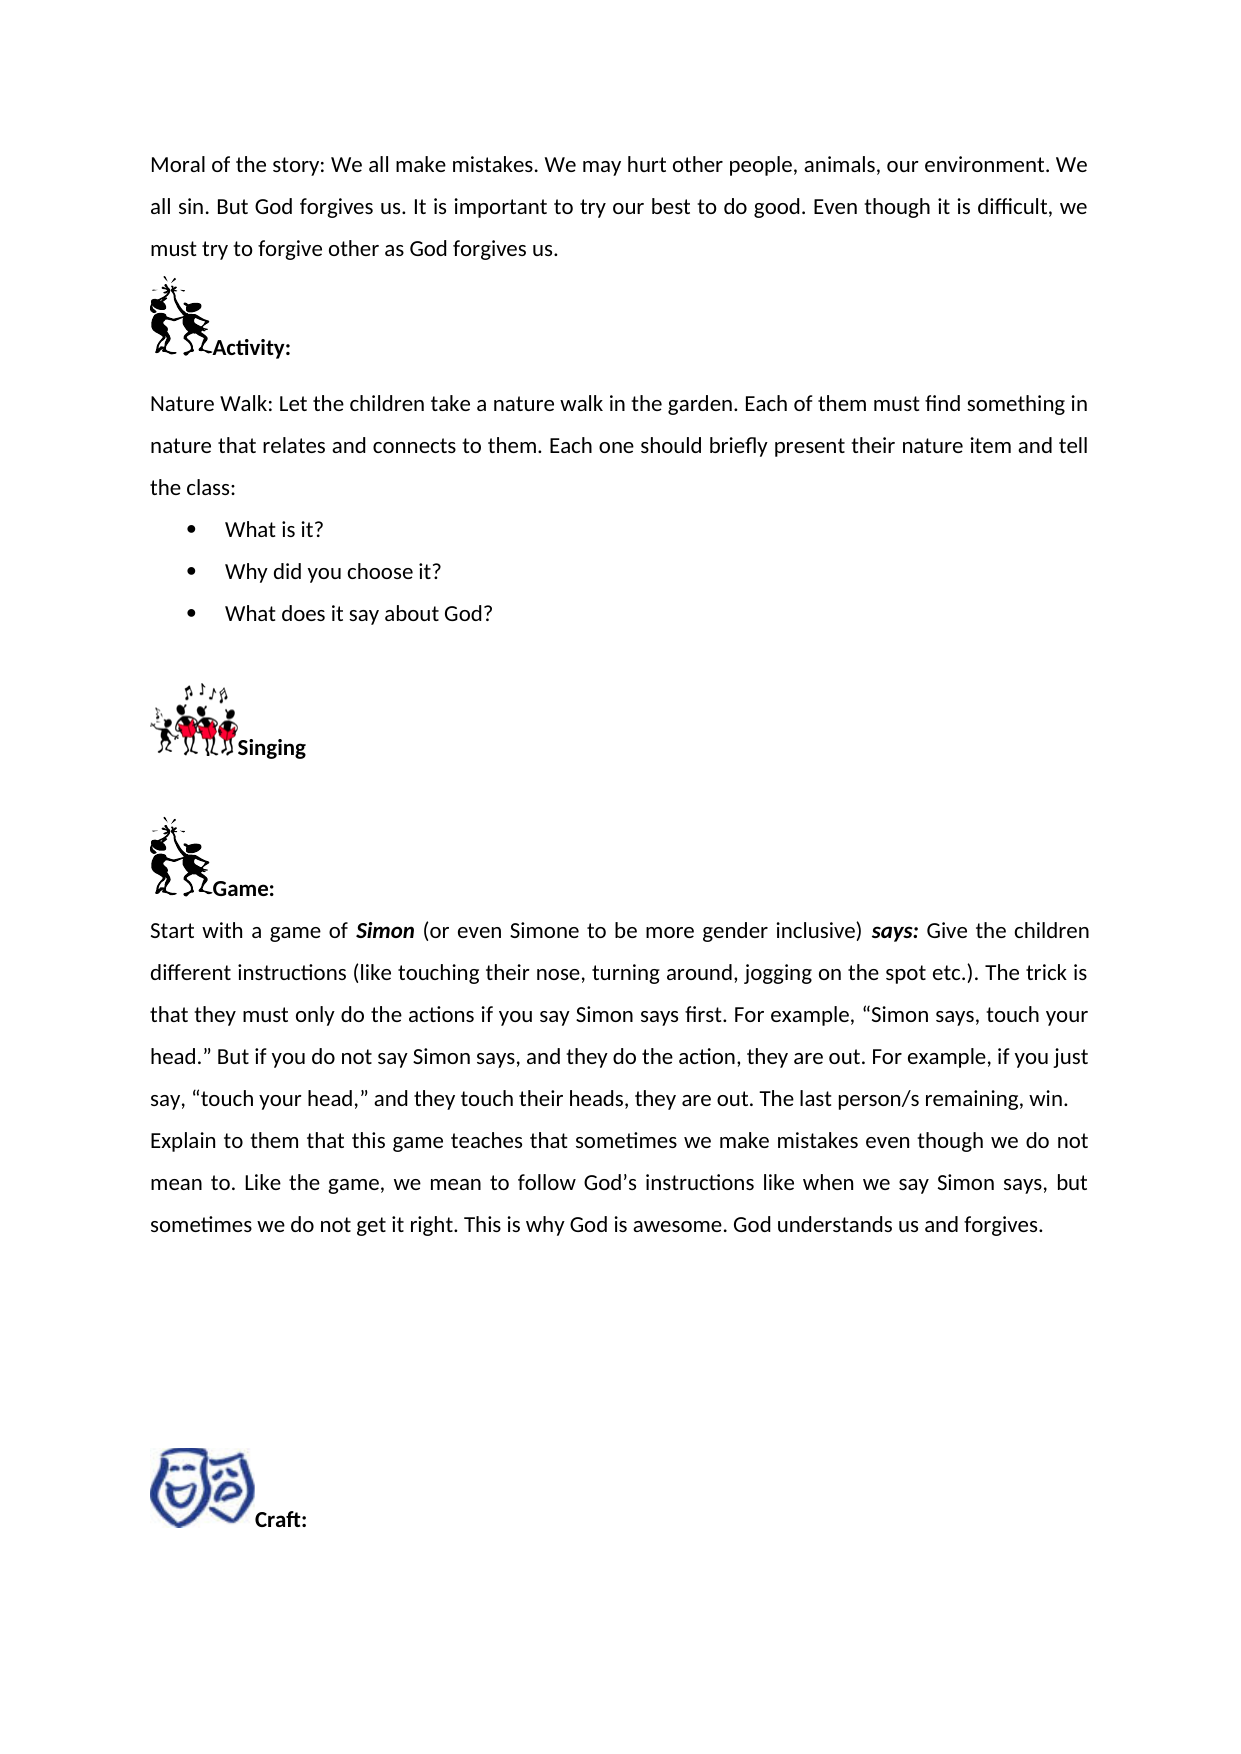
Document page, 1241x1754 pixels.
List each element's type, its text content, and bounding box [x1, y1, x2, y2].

text Activity: [150, 276, 1090, 361]
list Why did you choose it? [187, 557, 1090, 585]
text Game: [150, 817, 1090, 902]
picture [150, 1448, 255, 1528]
text Explain to them that this game teaches that sometimes we make mistakes even though we do not mean to. Like the game, we mean to follow God’s instructions like when we say Simon says, but sometimes we do not get it right. This is why God is awesome. God understands us and forgives. [150, 1126, 1090, 1238]
text Start with a game of Simon (or even Simone to be more gender inclusive) says: Give the children different instructions (like touching their nose, turning around, jogging on the spot etc.). The trick is that they must only do the actions if you say Simon says first. For example, “Simon says, touch your head.” But if you do not say Simon says, and they do the action, they are out. For example, if you just say, “touch your head,” and they touch their heads, they are out. The last person/s remaining, win. [150, 916, 1090, 1112]
list What does it say about God? [187, 599, 1090, 627]
text Singing [150, 683, 1090, 761]
list What is it? [187, 515, 1090, 543]
picture [150, 683, 238, 756]
text Nature Walk: Let the children take a nature walk in the garden. Each of them must find something in nature that relates and connects to them. Each one should briefly present their nature item and tell the class: [150, 389, 1090, 501]
text Craft: [150, 1448, 1090, 1533]
text Moral of the story: We all make mistakes. We may hurt other people, animals, our environment. We all sin. But God forgives us. It is important to try our best to do good. Even though it is difficult, we must try to forgive other as God forgives us. [150, 150, 1090, 262]
